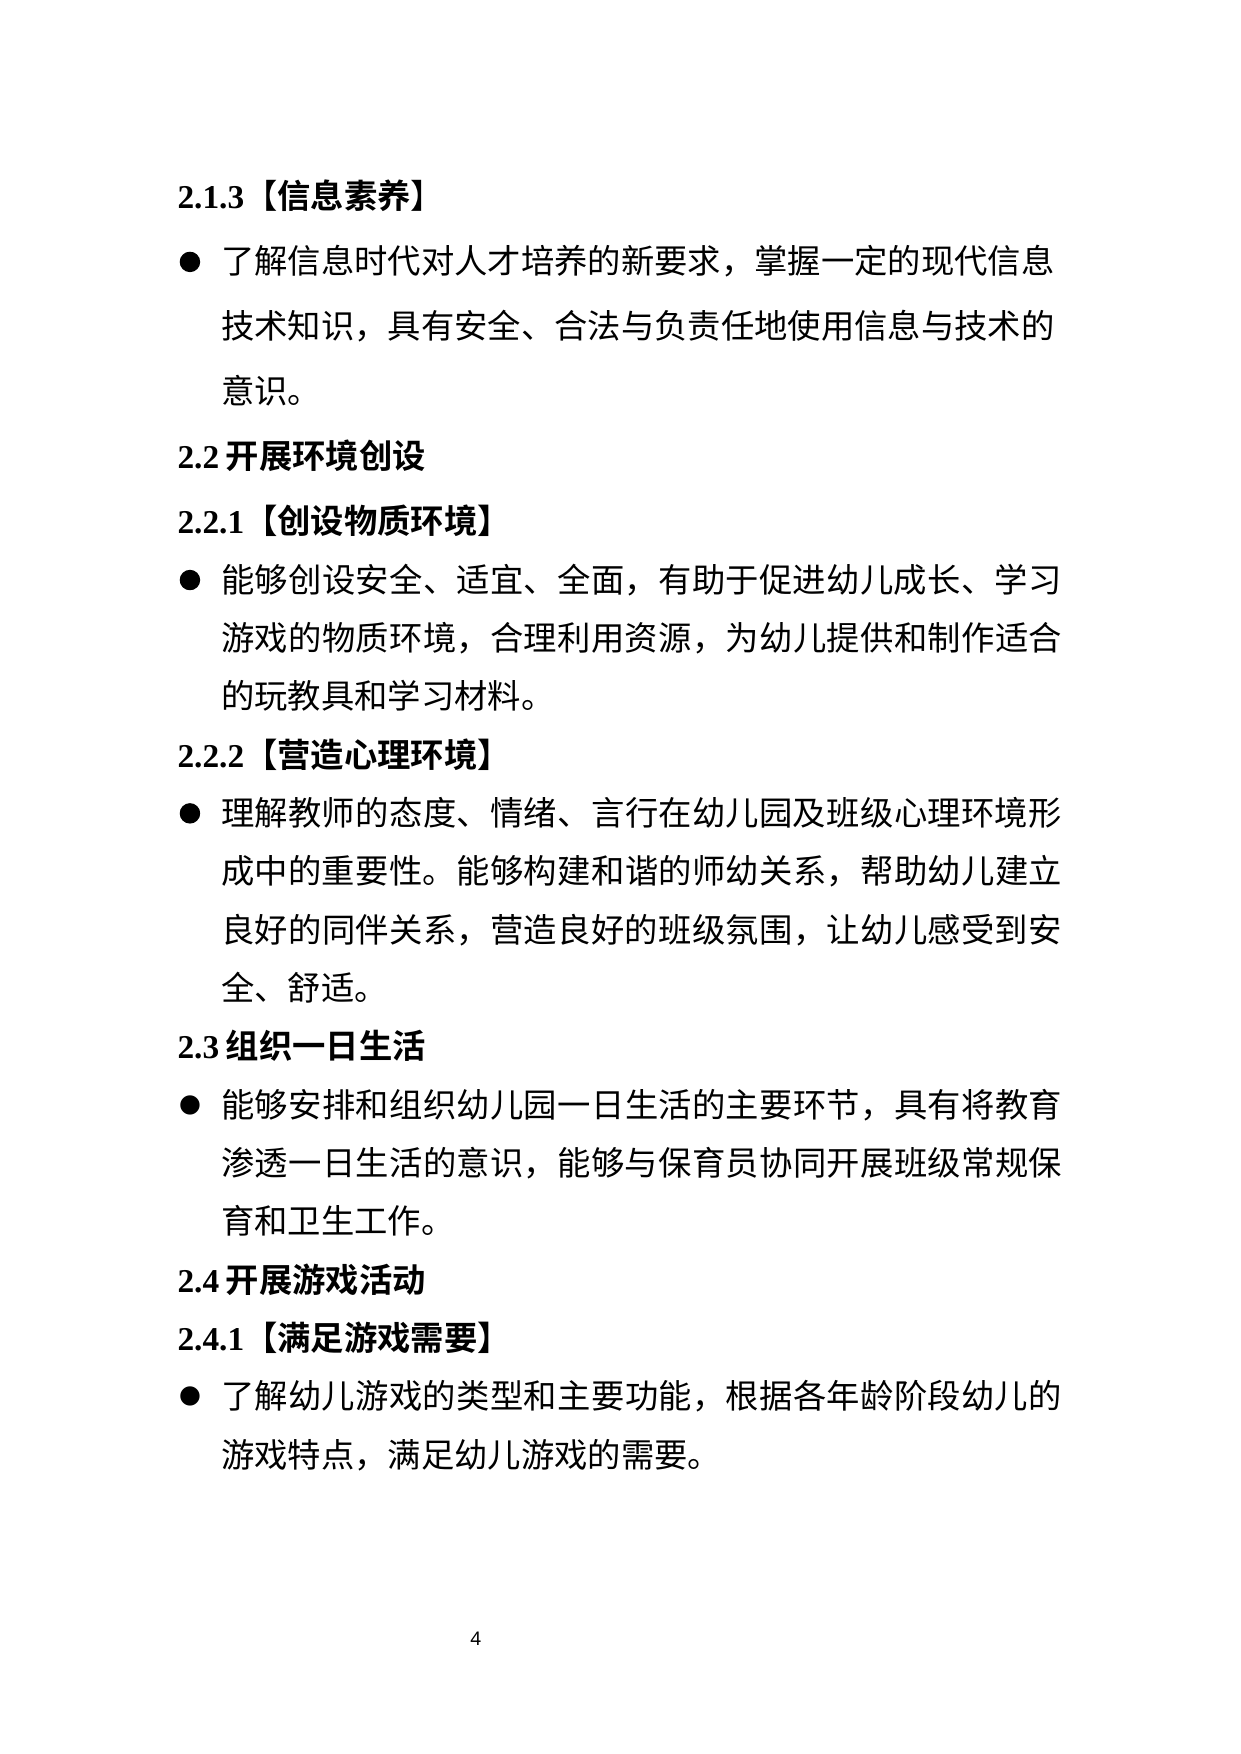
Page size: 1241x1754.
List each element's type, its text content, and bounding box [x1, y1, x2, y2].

list 理解教师的态度、情绪、言行在幼儿园及班级心理环境形成中的重要性。能够构建和谐的师幼关系，帮助幼儿建立良好的同伴关系，营造良好的班级氛围，让幼儿感受到安全、舒适。 [177, 779, 1063, 1012]
text 2.1.3【信息素养】 [177, 162, 1063, 227]
text 2.2.1【创设物质环境】 [177, 487, 1063, 545]
list 了解幼儿游戏的类型和主要功能，根据各年龄阶段幼儿的游戏特点，满足幼儿游戏的需要。 [177, 1362, 1063, 1479]
text 2.4.1【满足游戏需要】 [177, 1304, 1063, 1362]
list 2.2开展环境创设 [177, 422, 1063, 487]
text 2.2.2【营造心理环境】 [177, 720, 1063, 779]
text 2.4开展游戏活动 [177, 1245, 1063, 1304]
list 了解信息时代对人才培养的新要求，掌握一定的现代信息技术知识，具有安全、合法与负责任地使用信息与技术的意识。 [177, 227, 1063, 422]
list 能够安排和组织幼儿园一日生活的主要环节，具有将教育渗透一日生活的意识，能够与保育员协同开展班级常规保育和卫生工作。 [177, 1070, 1063, 1245]
text 2.3组织一日生活 [177, 1012, 1063, 1070]
list 能够创设安全、适宜、全面，有助于促进幼儿成长、学习、游戏的物质环境，合理利用资源，为幼儿提供和制作适合的玩教具和学习材料。 [177, 545, 1063, 720]
